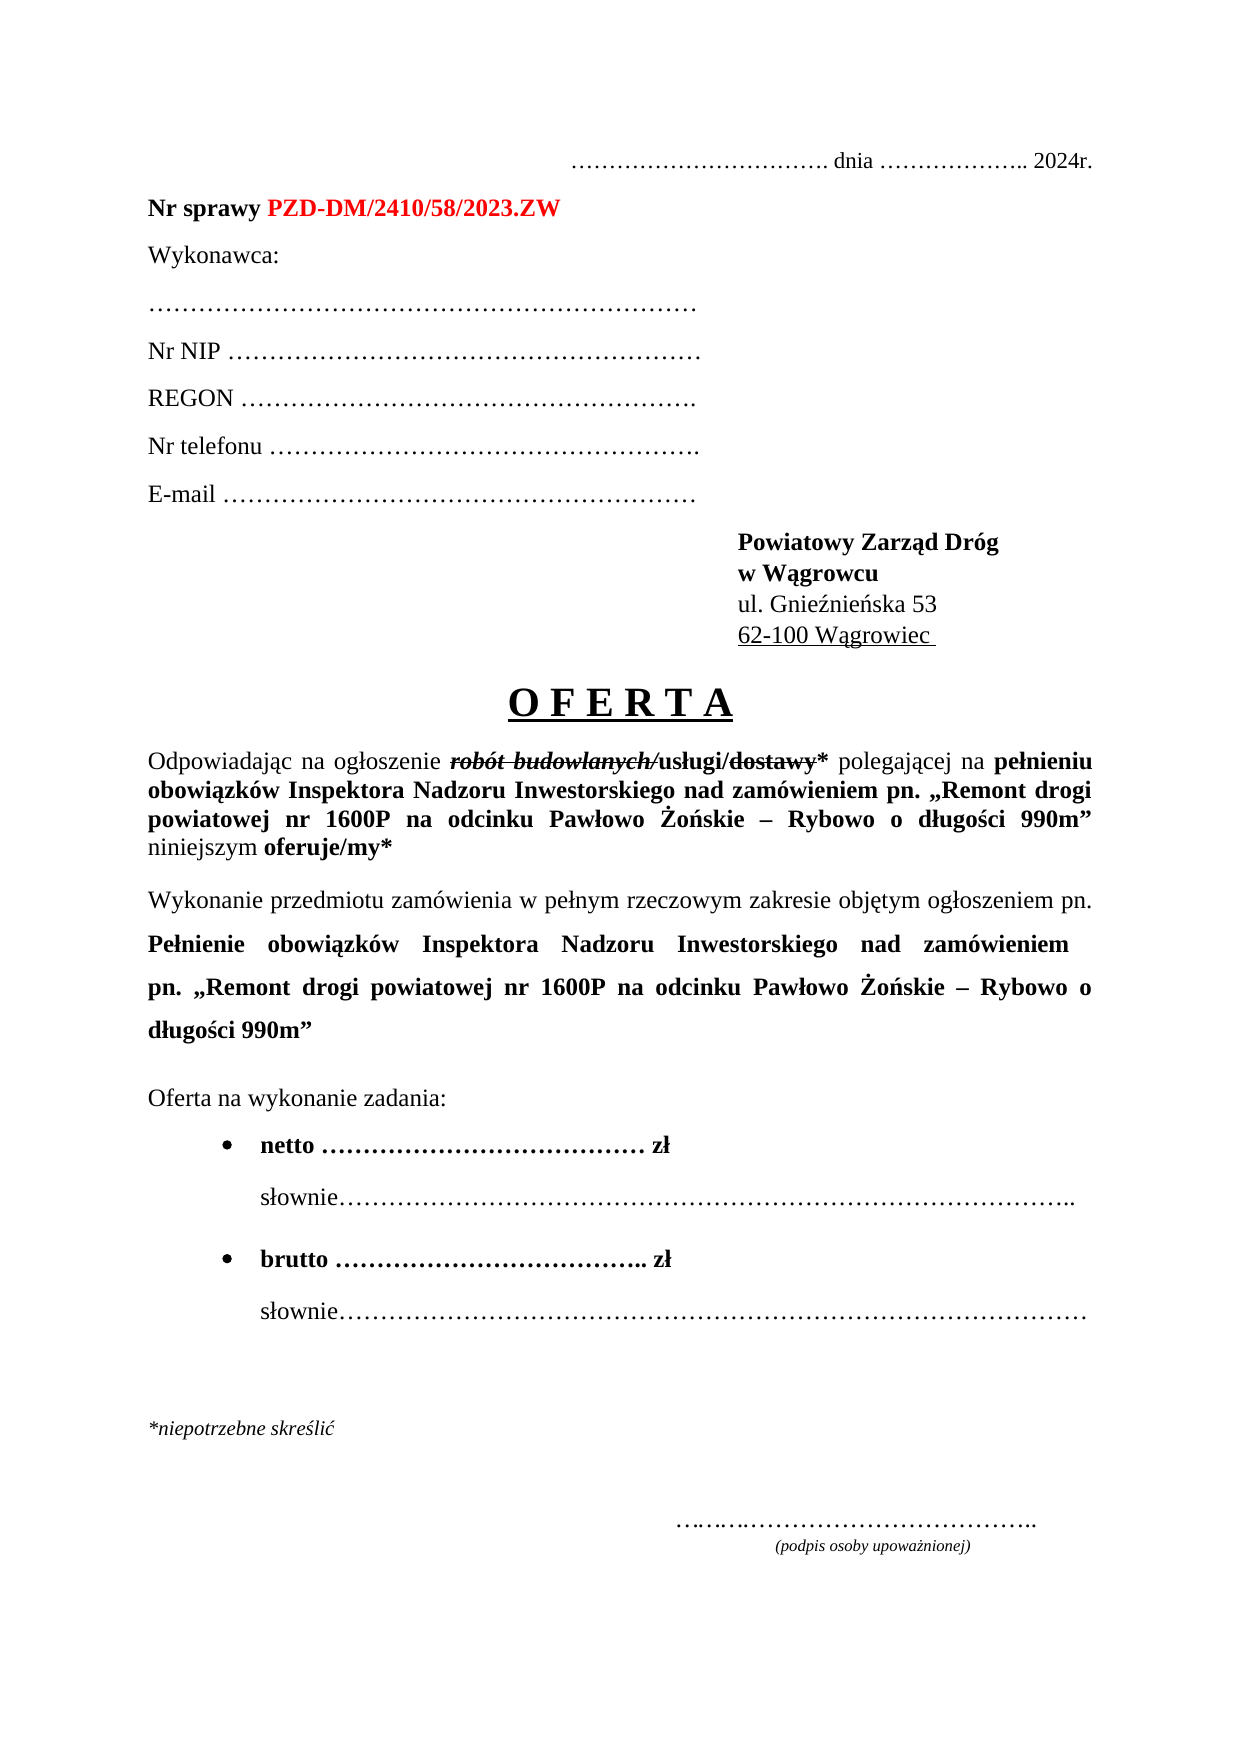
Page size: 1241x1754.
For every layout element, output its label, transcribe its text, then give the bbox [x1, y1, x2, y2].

text Nr NIP ………………………………………………… [148, 336, 1093, 364]
text REGON ………………………………………………. [148, 383, 1093, 412]
text ul. Gnieźnieńska 53 [148, 589, 1093, 617]
text Powiatowy Zarząd Dróg [148, 527, 1093, 555]
text ……………………………. dnia ……………….. 2024r. [148, 148, 1093, 174]
text w Wągrowcu [148, 558, 1093, 586]
text ………………………………………………………… [148, 288, 1093, 317]
text Nr sprawy PZD-DM/2410/58/2023.ZW [148, 193, 1093, 221]
text Wykonanie przedmiotu zamówienia w pełnym rzeczowym zakresie objętym ogłoszeniem pn. Pełnienie obowiązków Inspektora Nadzoru Inwestorskiego nad zamówieniem pn. „Remont drogi powiatowej nr 1600P na odcinku Pawłowo Żońskie – Rybowo o długości 990m” [148, 886, 1093, 1044]
text *niepotrzebne skreślić [148, 1416, 1093, 1440]
text E-mail ………………………………………………… [148, 479, 1093, 508]
text 62-100 Wągrowiec [148, 620, 1093, 648]
list brutto ……………………………….. zł [223, 1244, 1093, 1273]
text Nr telefonu ……………………………………………. [148, 431, 1093, 460]
list słownie…………………………………………………………………………….. [260, 1182, 1093, 1211]
text Wykonawca: [148, 240, 1093, 269]
list słownie……………………………………………………………………………… [260, 1296, 1093, 1324]
text (podpis osoby upoważnionej) [738, 1535, 1093, 1554]
text O F E R T A [148, 678, 1093, 726]
text Odpowiadając na ogłoszenie robót budowlanych/usługi/dostawy* polegającej na pełnieniu obowiązków Inspektora Nadzoru Inwestorskiego nad zamówieniem pn. „Remont drogi powiatowej nr 1600P na odcinku Pawłowo Żońskie – Rybowo o długości 990m” niniejszym oferuje/my* [148, 746, 1093, 861]
list netto ………………………………… zł [223, 1130, 1093, 1159]
text Oferta na wykonanie zadania: [148, 1083, 1093, 1111]
text ……….…………………………….. [664, 1504, 1093, 1533]
